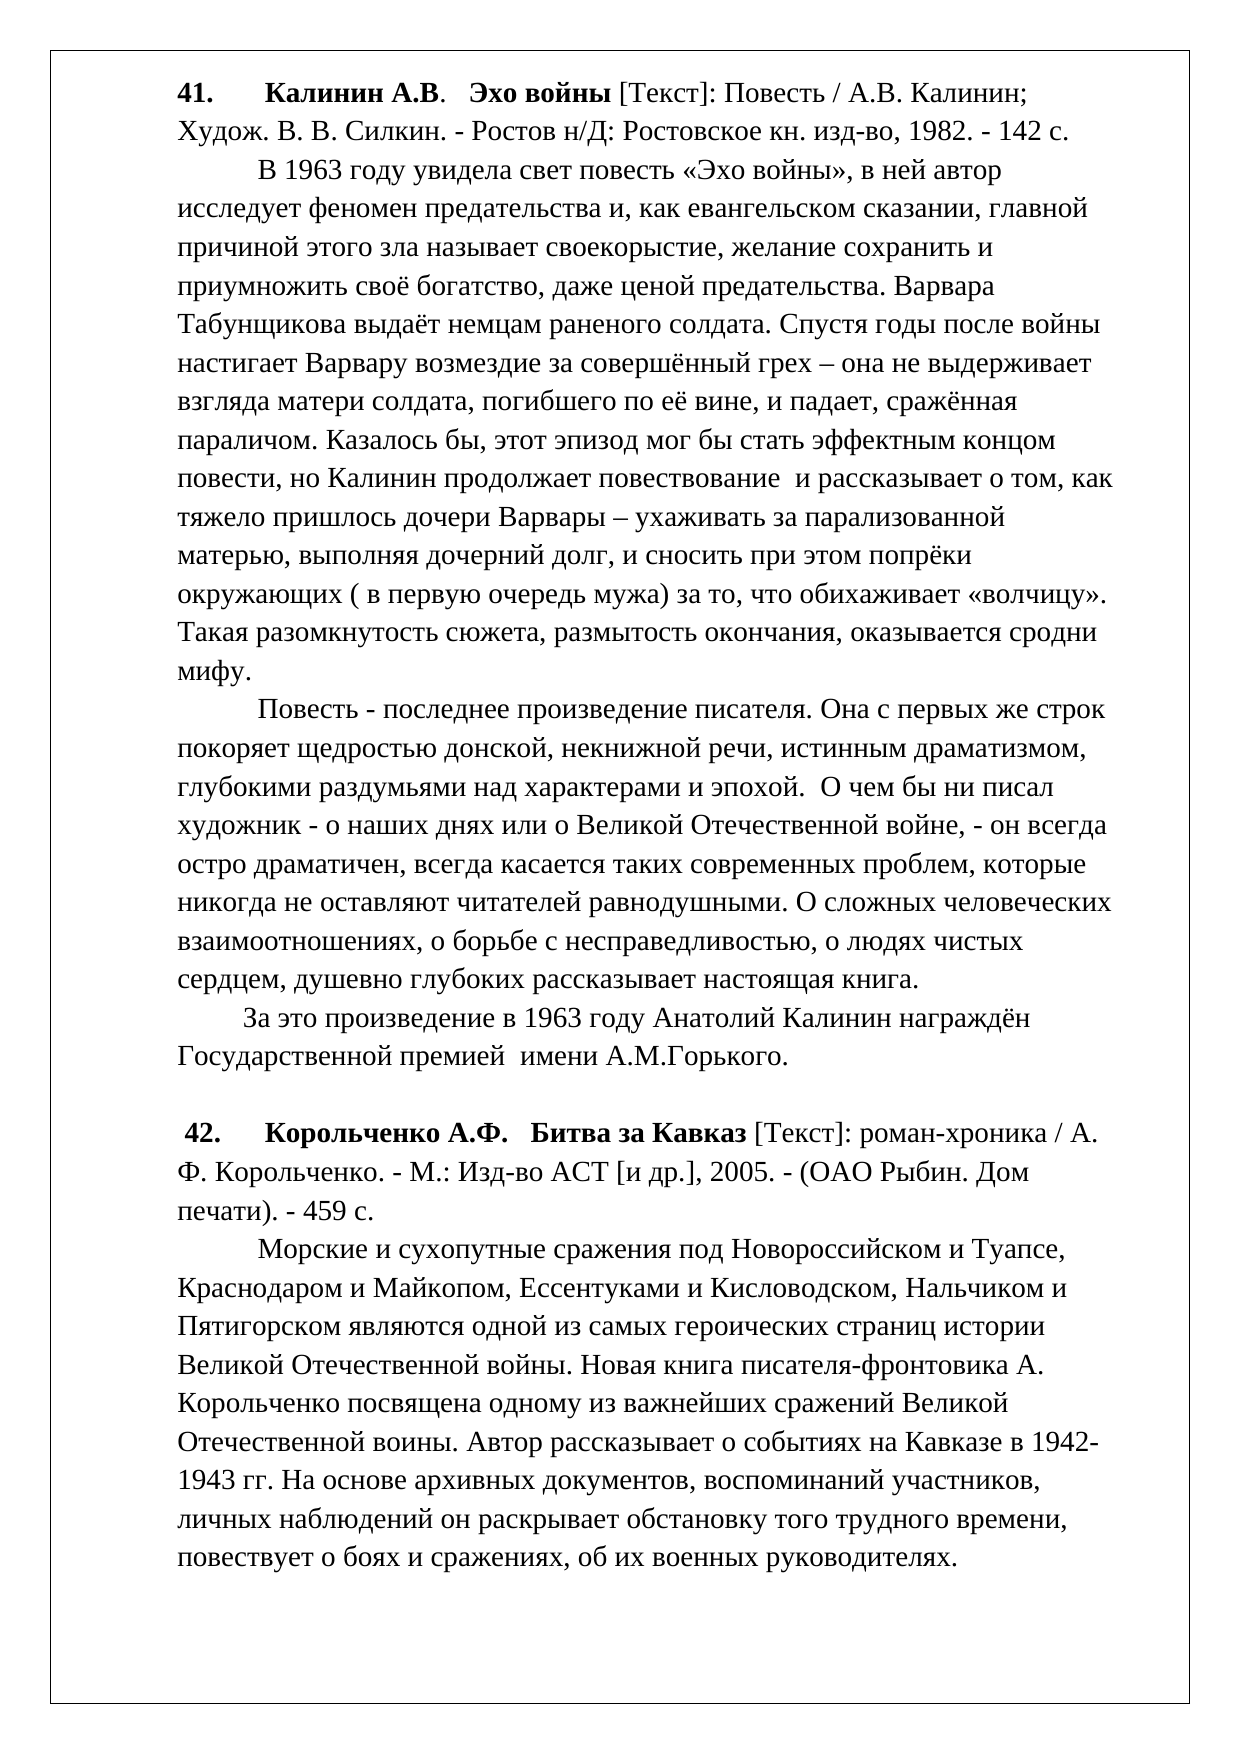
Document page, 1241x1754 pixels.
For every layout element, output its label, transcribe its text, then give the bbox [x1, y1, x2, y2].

text За это произведение в 1963 году Анатолий Калинин награждён Государственной премией имени А.М.Горького. [177, 1000, 1122, 1072]
text Морские и сухопутные сражения под Новороссийском и Туапсе, Краснодаром и Майкопом, Ессентуками и Кисловодском, Нальчиком и Пятигорском являются одной из самых героических страниц истории Великой Отечественной войны. Новая книга писателя-фронтовика А. Корольченко посвящена одному из важнейших сражений Великой Отечественной воины. Автор рассказывает о событиях на Кавказе в 1942-1943 гг. На основе архивных документов, воспоминаний участников, личных наблюдений он раскрывает обстановку того трудного времени, повествует о боях и сражениях, об их военных руководителях. [177, 1231, 1122, 1573]
text В 1963 году увидела свет повесть «Эхо войны», в ней автор исследует феномен предательства и, как евангельском сказании, главной причиной этого зла называет своекорыстие, желание сохранить и приумножить своё богатство, даже ценой предательства. Варвара Табунщикова выдаёт немцам раненого солдата. Спустя годы после войны настигает Варвару возмездие за совершённый грех – она не выдерживает взгляда матери солдата, погибшего по её вине, и падает, сражённая параличом. Казалось бы, этот эпизод мог бы стать эффектным концом повести, но Калинин продолжает повествование и рассказывает о том, как тяжело пришлось дочери Варвары – ухаживать за парализованной матерью, выполняя дочерний долг, и сносить при этом попрёки окружающих ( в первую очередь мужа) за то, что обихаживает «волчицу». Такая разомкнутость сюжета, размытость окончания, оказывается сродни мифу. [177, 152, 1122, 687]
text 42. Корольченко А.Ф. Битва за Кавказ [Текст]: роман-хроника / А. Ф. Корольченко. - М.: Изд-во АСТ [и др.], 2005. - (ОАО Рыбин. Дом печати). - 459 с. [177, 1116, 1122, 1226]
text 41. Калинин А.В. Эхо войны [Текст]: Повесть / А.В. Калинин; Худож. В. В. Силкин. - Ростов н/Д: Ростовское кн. изд-во, 1982. - 142 с. [177, 75, 1122, 147]
text Повесть - последнее произведение писателя. Она с первых же строк покоряет щедростью донской, некнижной речи, истинным драматизмом, глубокими раздумьями над характерами и эпохой. О чем бы ни писал художник - о наших днях или о Великой Отечественной войне, - он всегда остро драматичен, всегда касается таких современных проблем, которые никогда не оставляют читателей равнодушными. О сложных человеческих взаимоотношениях, о борьбе с несправедливостью, о людях чистых сердцем, душевно глубоких рассказывает настоящая книга. [177, 692, 1122, 995]
